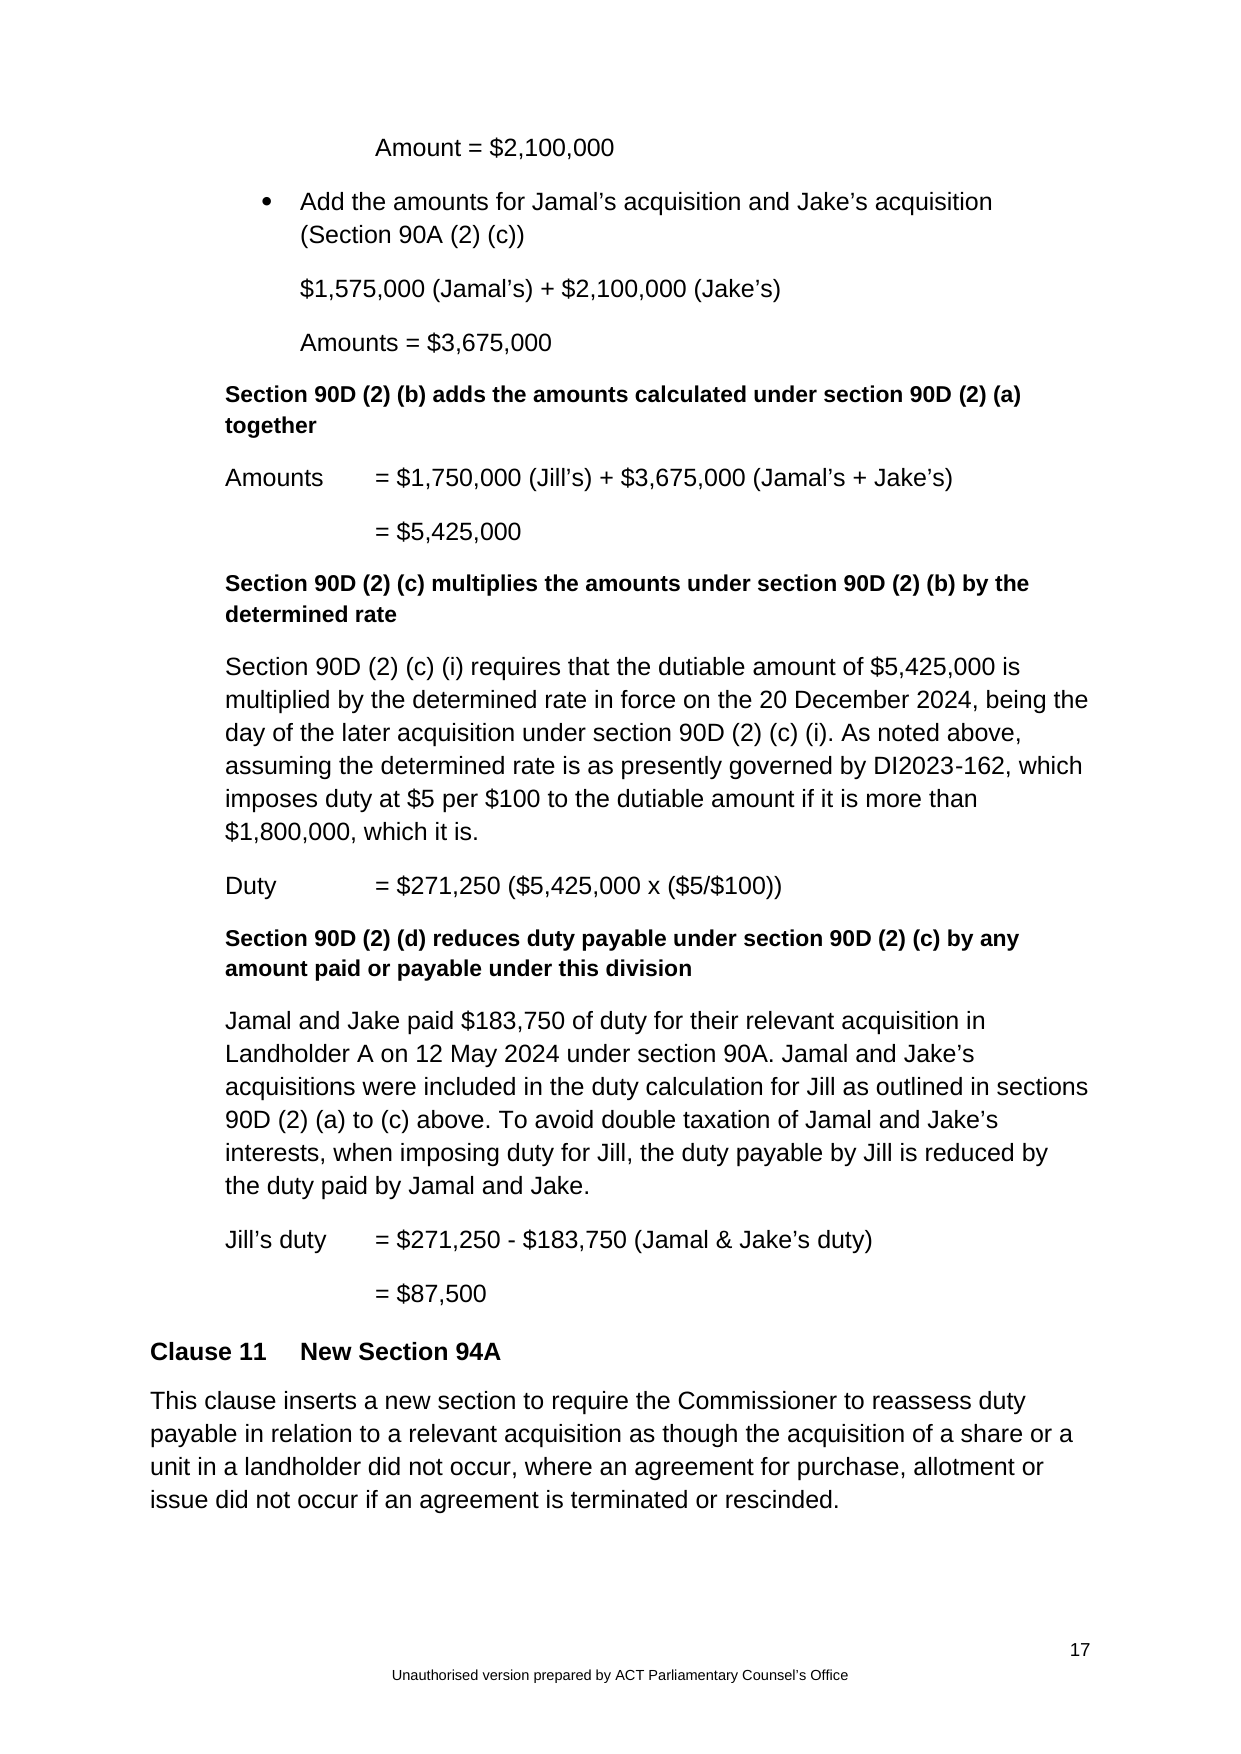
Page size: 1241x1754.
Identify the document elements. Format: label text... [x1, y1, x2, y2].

text = $5,425,000 [225, 517, 1090, 545]
text = $87,500 [300, 1278, 1090, 1307]
text $1,575,000 (Jamal’s) + $2,100,000 (Jake’s) [300, 274, 1090, 302]
text Section 90D (2) (c) (i) requires that the dutiable amount of $5,425,000 is multiplied by the determined rate in force on the 20 December 2024, being the day of the later acquisition under section 90D (2) (c) (i). As noted above, assuming the determined rate is as presently governed by DI2023-162, which imposes duty at $5 per $100 to the dutiable amount if it is more than $1,800,000, which it is. [225, 652, 1090, 846]
text Amounts = $3,675,000 [300, 328, 1090, 356]
text Jamal and Jake paid $183,750 of duty for their relevant acquisition in Landholder A on 12 May 2024 under section 90A. Jamal and Jake’s acquisitions were included in the duty calculation for Jill as outlined in sections 90D (2) (a) to (c) above. To avoid double taxation of Jamal and Jake’s interests, when imposing duty for Jill, the duty payable by Jill is reduced by the duty paid by Jamal and Jake. [225, 1006, 1090, 1199]
text Section 90D (2) (c) multiplies the amounts under section 90D (2) (b) by the determined rate [225, 570, 1090, 627]
text Amounts = $1,750,000 (Jill’s) + $3,675,000 (Jamal’s + Jake’s) [225, 463, 1090, 491]
text Amount = $2,100,000 [150, 133, 1090, 162]
text Jill’s duty = $271,250 - $183,750 (Jamal & Jake’s duty) [225, 1225, 1090, 1253]
text Section 90D (2) (d) reduces duty payable under section 90D (2) (c) by any amount paid or payable under this division [225, 924, 1090, 981]
list Add the amounts for Jamal’s acquisition and Jake’s acquisition (Section 90A (2) (c)) [262, 187, 1090, 249]
text Duty = $271,250 ($5,425,000 x ($5/$100)) [225, 871, 1090, 899]
text Section 90D (2) (b) adds the amounts calculated under section 90D (2) (a) together [225, 381, 1090, 438]
subtitle Clause 11 New Section 94A [150, 1337, 1090, 1365]
text This clause inserts a new section to require the Commissioner to reassess duty payable in relation to a relevant acquisition as though the acquisition of a share or a unit in a landholder did not occur, where an agreement for purchase, allotment or issue did not occur if an agreement is terminated or rescinded. [150, 1386, 1090, 1514]
